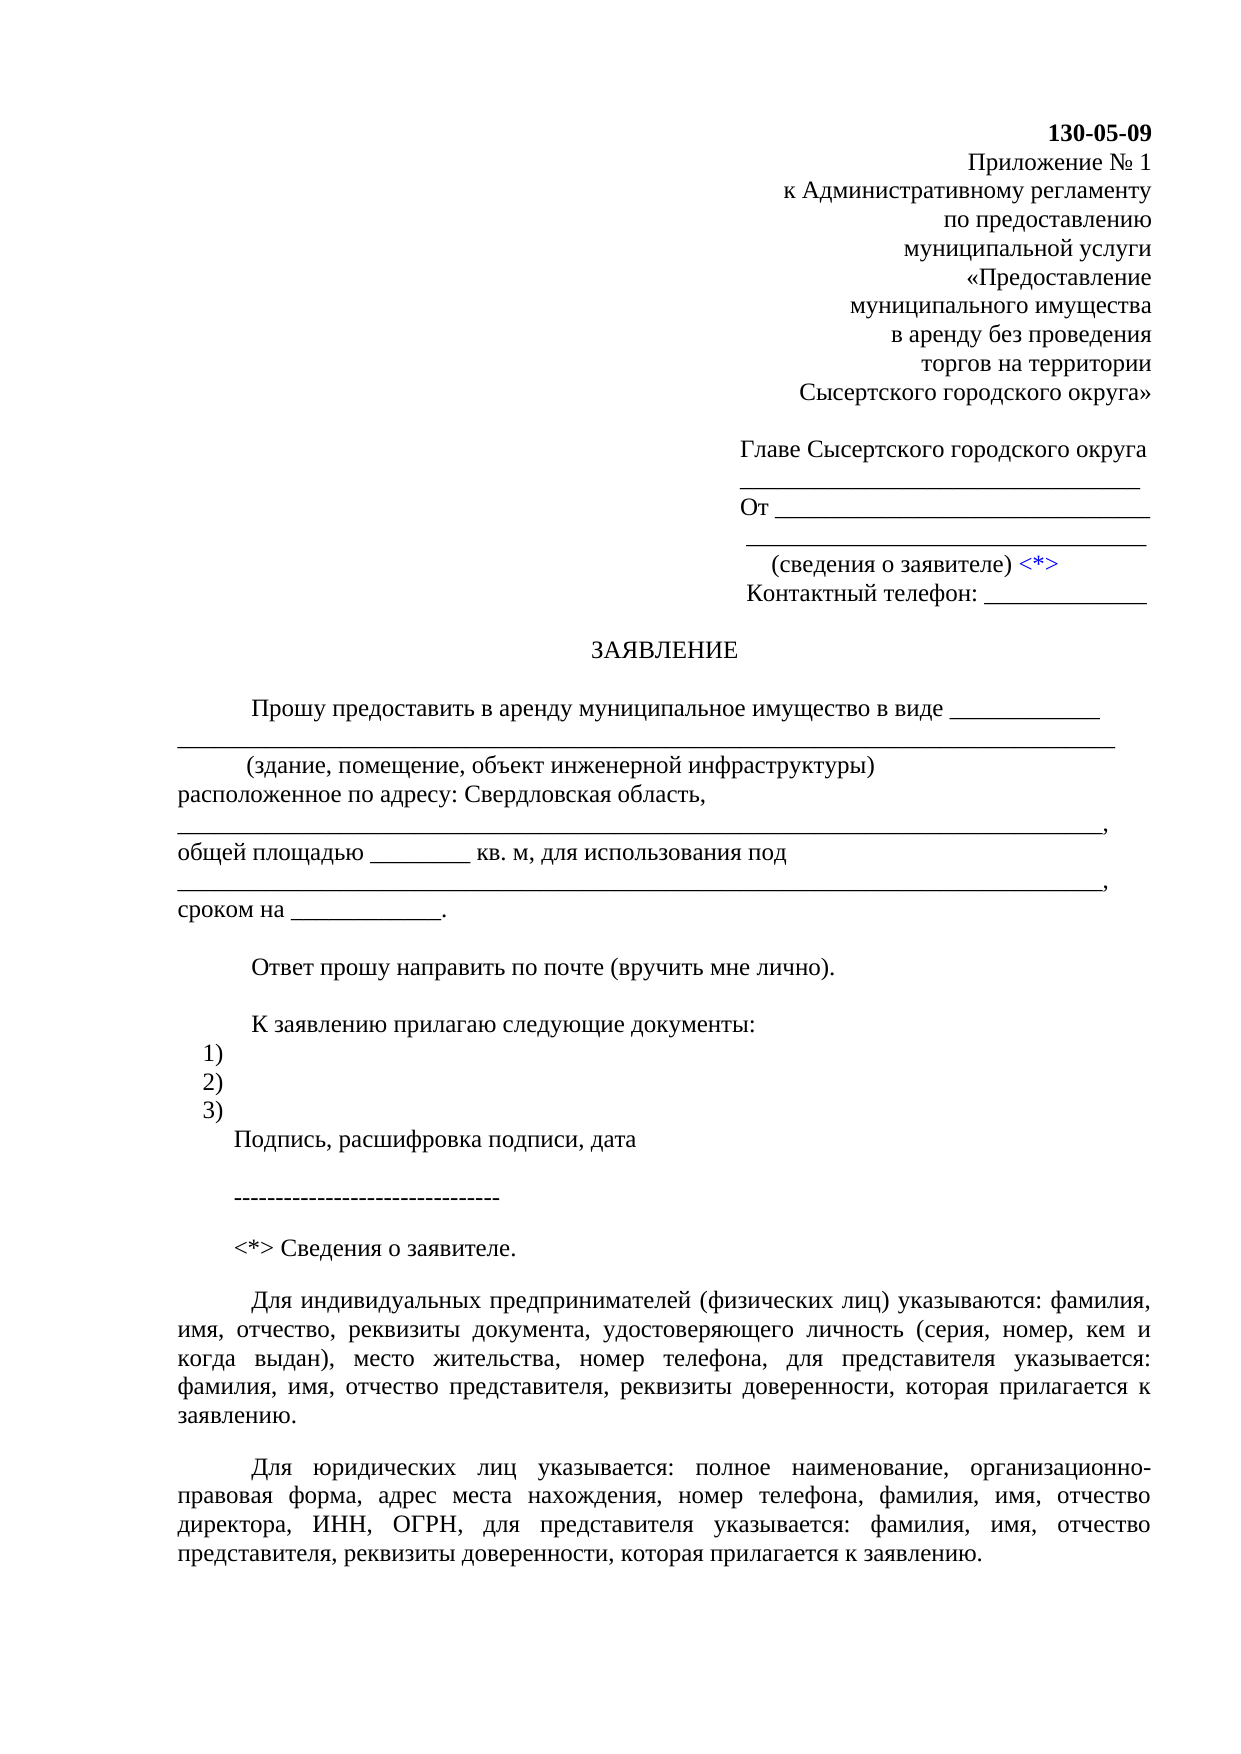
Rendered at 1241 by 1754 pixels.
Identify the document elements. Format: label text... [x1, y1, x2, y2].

text расположенное по адресу: Свердловская область, [177, 779, 1152, 808]
text __________________________________________________________________________, [177, 808, 1152, 837]
text муниципального имущества [177, 291, 1152, 319]
text «Предоставление [177, 262, 1152, 291]
text по предоставлению [177, 204, 1152, 233]
text ЗАЯВЛЕНИЕ [177, 636, 1152, 664]
text ________________________________ [177, 521, 1152, 549]
text ________________________________ [177, 463, 1152, 492]
text __________________________________________________________________________, [177, 866, 1152, 894]
text -------------------------------- [177, 1182, 1152, 1211]
text Подпись, расшифровка подписи, дата [177, 1124, 1152, 1153]
text От ______________________________ [177, 492, 1152, 521]
text ___________________________________________________________________________ [177, 722, 1152, 751]
text Ответ прошу направить по почте (вручить мне лично). [177, 952, 1152, 981]
text Для индивидуальных предпринимателей (физических лиц) указываются: фамилия, имя, отчество, реквизиты документа, удостоверяющего личность (серия, номер, кем и когда выдан), место жительства, номер телефона, для представителя указывается: фамилия, имя, отчество представителя, реквизиты доверенности, которая прилагается к заявлению. [177, 1285, 1152, 1429]
text сроком на ____________. [177, 894, 1152, 923]
text 1) [177, 1038, 1152, 1067]
text 2) [177, 1067, 1152, 1096]
text (здание, помещение, объект инженерной инфраструктуры) [177, 751, 1152, 779]
text муниципальной услуги [177, 233, 1152, 262]
text торгов на территории [177, 348, 1152, 377]
text (сведения о заявителе) <*> [177, 549, 1152, 578]
text 3) [177, 1096, 1152, 1124]
text общей площадью ________ кв. м, для использования под [177, 837, 1152, 866]
text Контактный телефон: _____________ [177, 578, 1152, 607]
text 130-05-09 [177, 118, 1152, 147]
text Сысертского городского округа» [177, 377, 1152, 406]
text к Административному регламенту [177, 176, 1152, 204]
text К заявлению прилагаю следующие документы: [177, 1009, 1152, 1038]
text в аренду без проведения [177, 319, 1152, 348]
text Приложение № 1 [177, 147, 1152, 176]
text <*> Сведения о заявителе. [177, 1233, 1152, 1262]
text Прошу предоставить в аренду муниципальное имущество в виде ____________ [177, 693, 1152, 722]
text Для юридических лиц указывается: полное наименование, организационно-правовая форма, адрес места нахождения, номер телефона, фамилия, имя, отчество директора, ИНН, ОГРН, для представителя указывается: фамилия, имя, отчество представителя, реквизиты доверенности, которая прилагается к заявлению. [177, 1452, 1152, 1567]
text Главе Сысертского городского округа [177, 434, 1152, 463]
